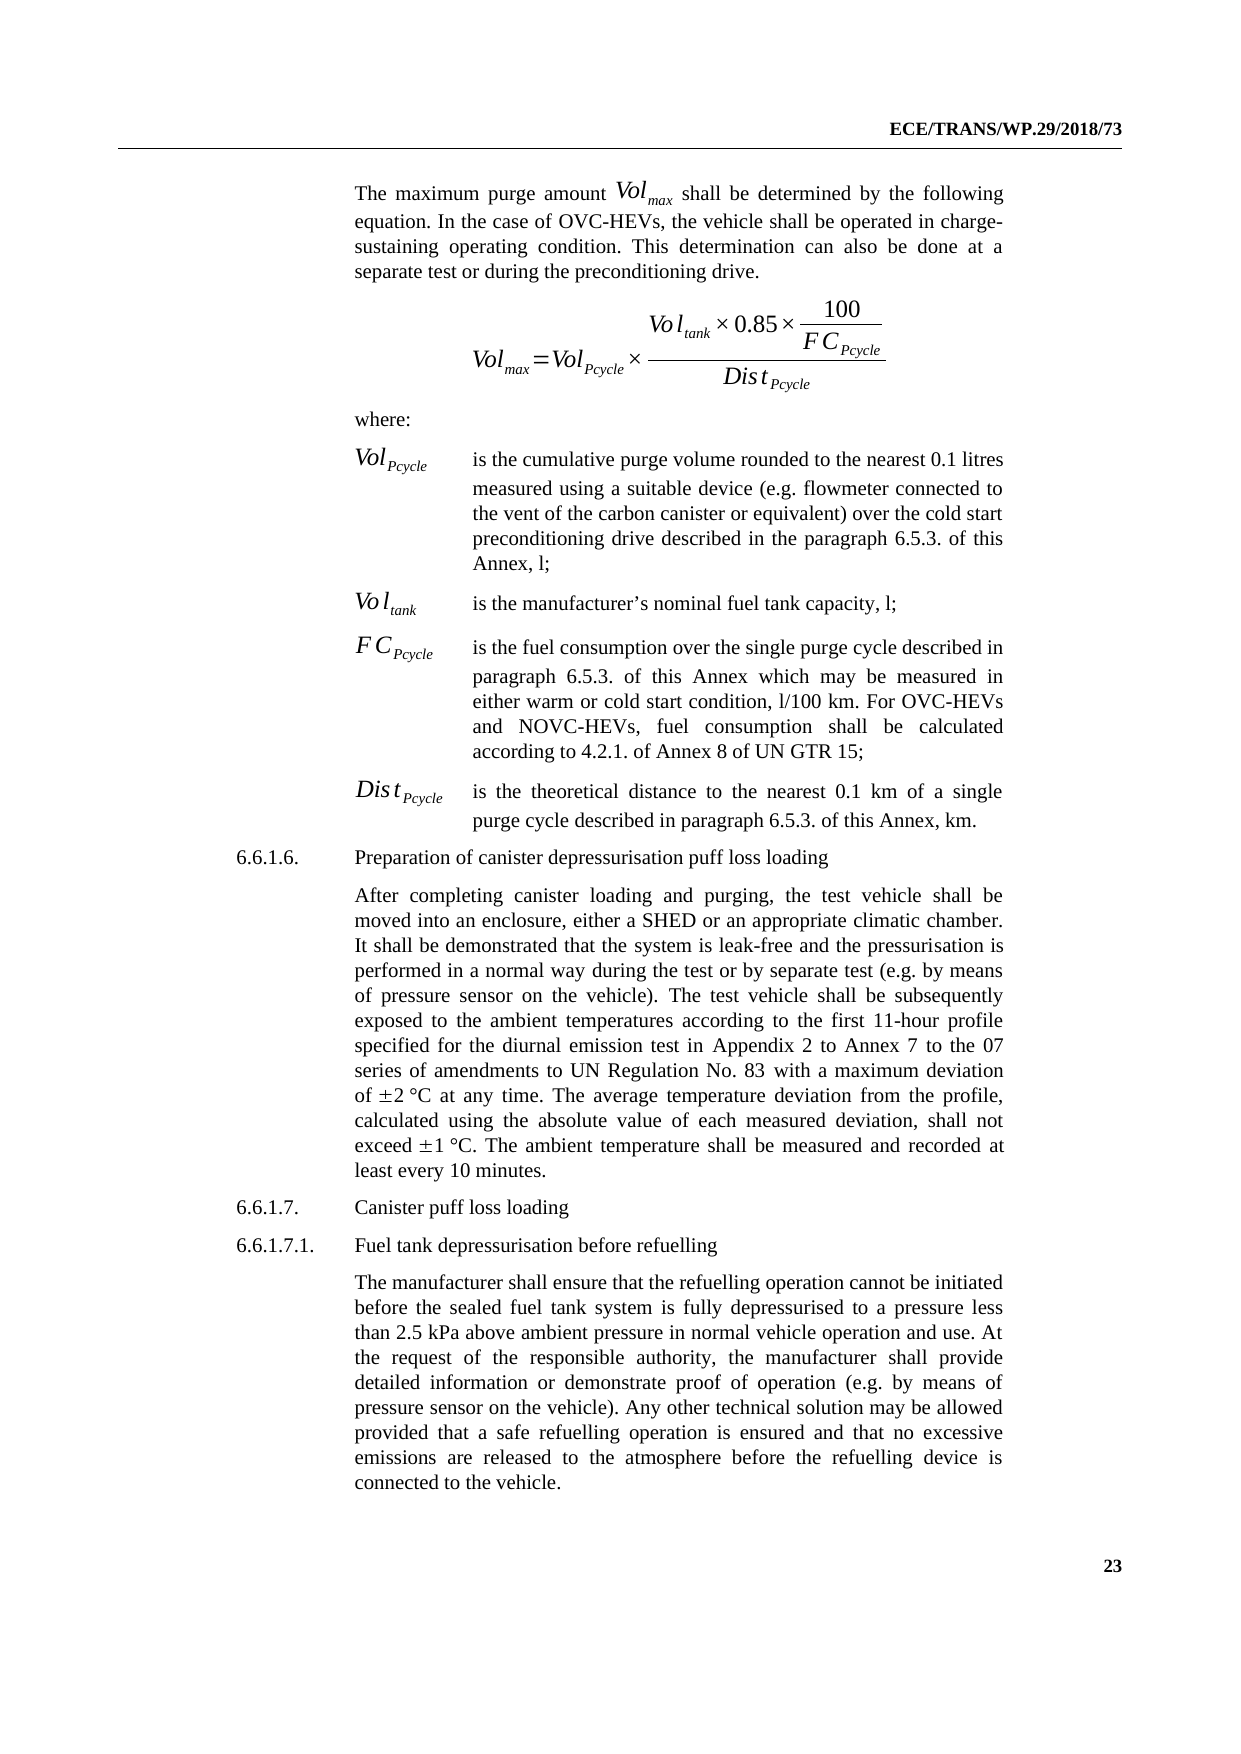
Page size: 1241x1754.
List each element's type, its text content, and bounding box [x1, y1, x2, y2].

text is the theoretical distance to the nearest 0.1 km of a single purge cycle described in paragraph 6.5.3. of this Annex, km. [354, 775, 1004, 832]
text is the manufacturer’s nominal fuel tank capacity, l; [354, 588, 1004, 619]
text 6.6.1.7.1. Fuel tank depressurisation before refuelling [236, 1232, 1004, 1257]
text 6.6.1.7. Canister puff loss loading [236, 1194, 1004, 1219]
text After completing canister loading and purging, the test vehicle shall be moved into an enclosure, either a SHED or an appropriate climatic chamber. It shall be demonstrated that the system is leak-free and the pressurisation is performed in a normal way during the test or by separate test (e.g. by means of pressure sensor on the vehicle). The test vehicle shall be subsequently exposed to the ambient temperatures according to the first 11-hour profile specified for the diurnal emission test in Appendix 2 to Annex 7 to the 07 series of amendments to UN Regulation No. 83 with a maximum deviation of 2 °C at any time. The average temperature deviation from the profile, calculated using the absolute value of each measured deviation, shall not exceed 1 °C. The ambient temperature shall be measured and recorded at least every 10 minutes. [354, 882, 1004, 1182]
text The maximum purge amount shall be determined by the following equation. In the case of OVC-HEVs, the vehicle shall be operated in charge-sustaining operating condition. This determination can also be done at a separate test or during the preconditioning drive. [354, 177, 1004, 283]
text 6.6.1.6. Preparation of canister depressurisation puff loss loading [236, 844, 1004, 869]
text The manufacturer shall ensure that the refuelling operation cannot be initiated before the sealed fuel tank system is fully depressurised to a pressure less than 2.5 kPa above ambient pressure in normal vehicle operation and use. At the request of the responsible authority, the manufacturer shall provide detailed information or demonstrate proof of operation (e.g. by means of pressure sensor on the vehicle). Any other technical solution may be allowed provided that a safe refuelling operation is ensured and that no excessive emissions are released to the atmosphere before the refuelling device is connected to the vehicle. [354, 1269, 1004, 1494]
text is the cumulative purge volume rounded to the nearest 0.1 litres measured using a suitable device (e.g. flowmeter connected to the vent of the carbon canister or equivalent) over the cold start preconditioning drive described in the paragraph 6.5.3. of this Annex, l; [354, 444, 1004, 575]
text where: [354, 406, 1004, 431]
text is the fuel consumption over the single purge cycle described in paragraph 6.5.3. of this Annex which may be measured in either warm or cold start condition, l/100 km. For OVC-HEVs and NOVC-HEVs, fuel consumption shall be calculated according to 4.2.1. of Annex 8 of UN GTR 15; [354, 631, 1004, 763]
